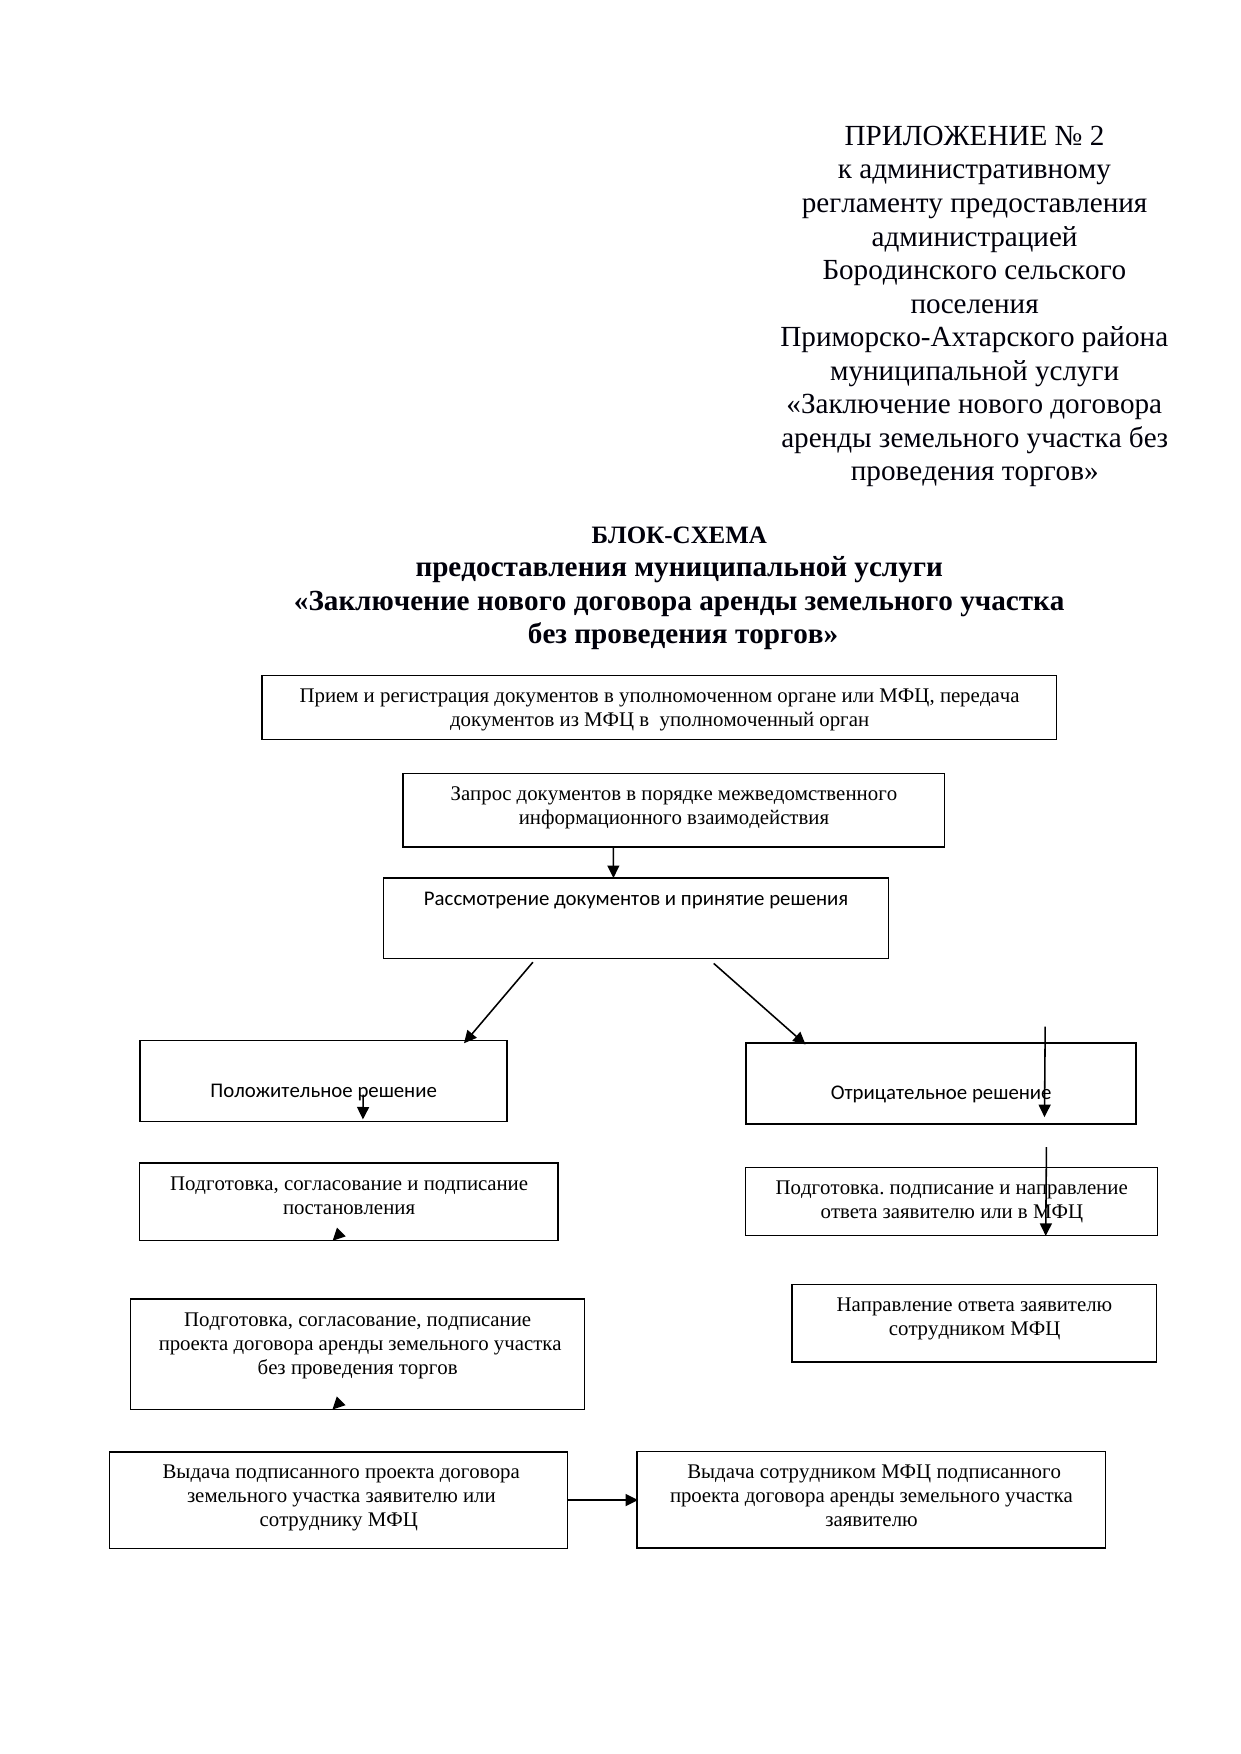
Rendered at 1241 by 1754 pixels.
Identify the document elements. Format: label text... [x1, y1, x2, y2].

text БЛОК-СХЕМА [177, 521, 1181, 549]
text Бородинского сельского поселения [767, 252, 1181, 319]
text к административному регламенту предоставления администрацией [767, 152, 1181, 252]
text Приморско-Ахтарского района муниципальной услуги [767, 319, 1181, 386]
text предоставления муниципальной услуги [177, 549, 1181, 583]
text ПРИЛОЖЕНИЕ № 2 [767, 118, 1181, 152]
text «Заключение нового договора аренды земельного участка [177, 583, 1181, 616]
text «Заключение нового договора аренды земельного участка без проведения торгов» [767, 386, 1181, 487]
text без проведения торгов» [177, 616, 1181, 650]
